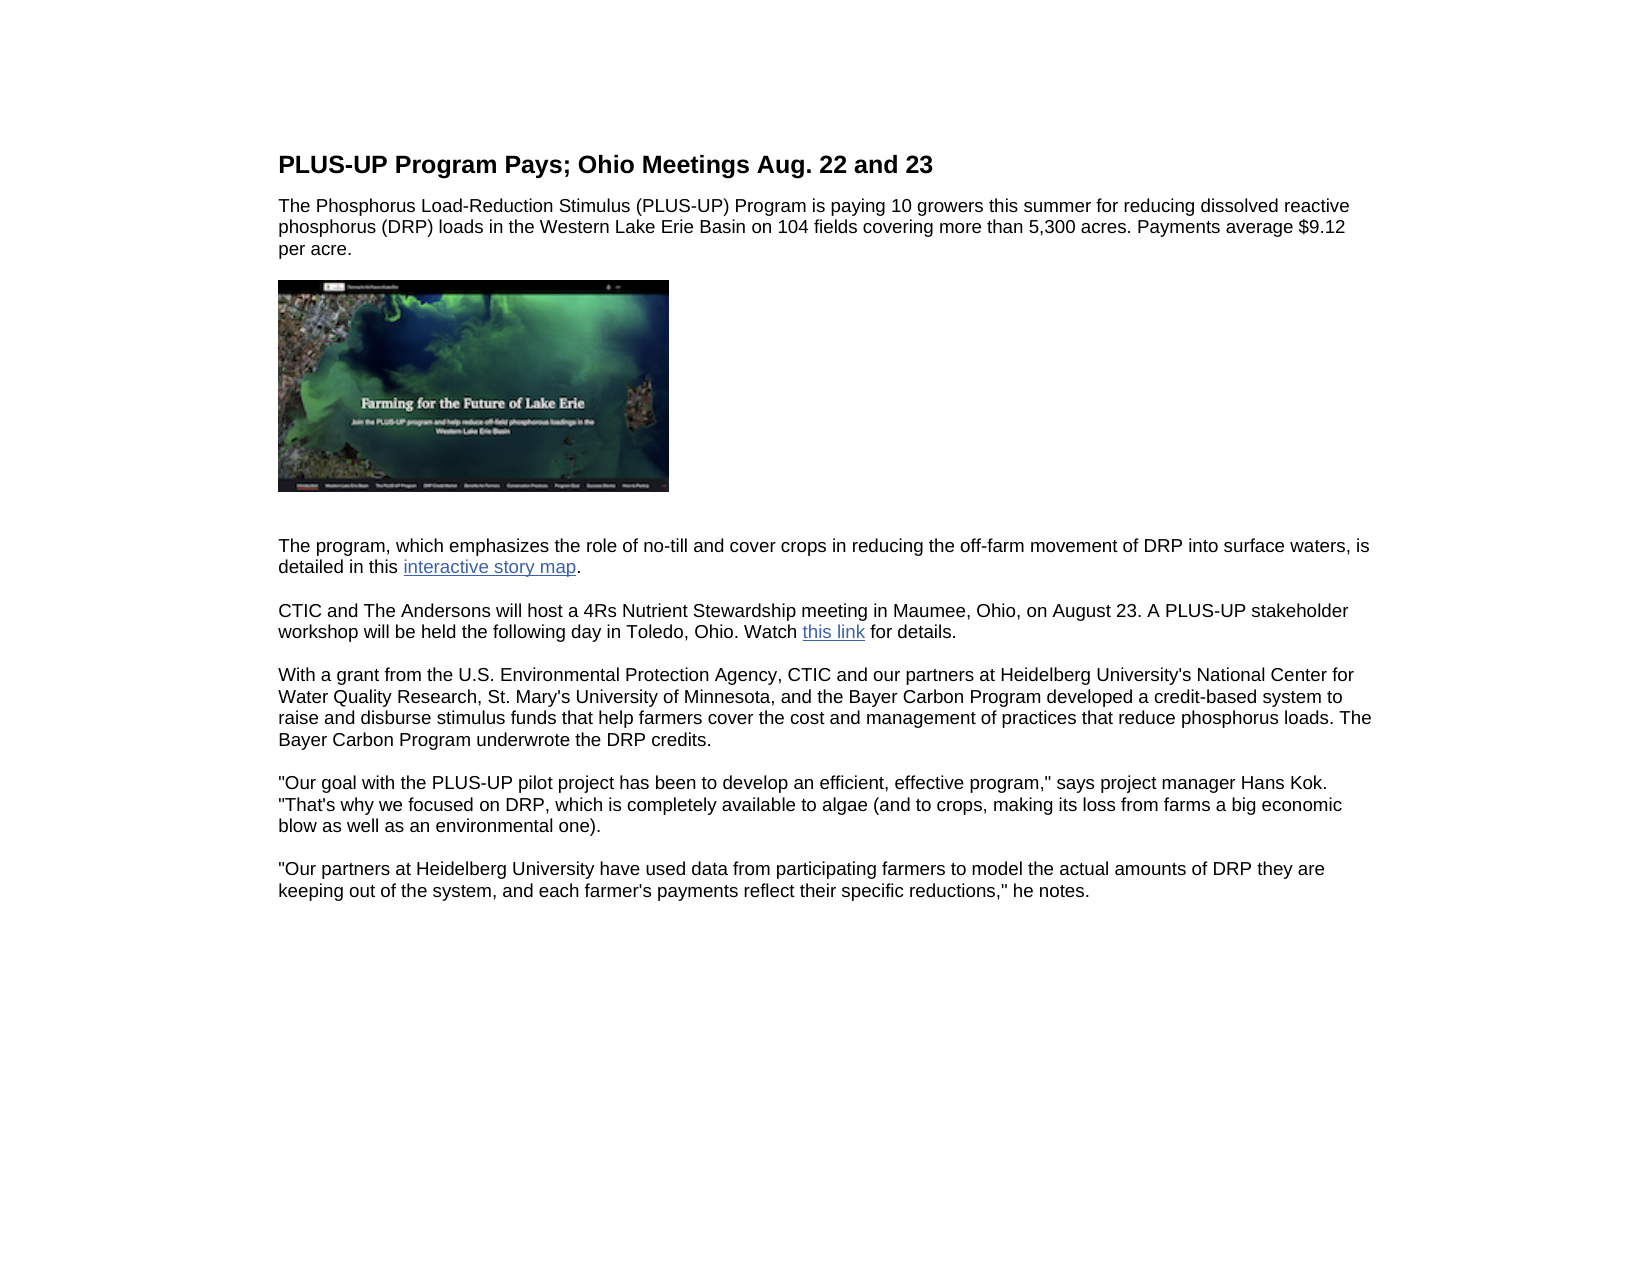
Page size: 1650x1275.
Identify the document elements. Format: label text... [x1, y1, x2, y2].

table_cell The Phosphorus Load-Reduction Stimulus (PLUS-UP) Program is paying 10 growers this summer for reducing dissolved reactive phosphorus (DRP) loads in the Western Lake Erie Basin on 104 fields covering more than 5,300 acres. Payments average $9.12 per acre. The program, which emphasizes the role of no-till and cover crops in reducing the off-farm movement of DRP into surface waters, is detailed in this interactive story map. CTIC and The Andersons will host a 4Rs Nutrient Stewardship meeting in Maumee, Ohio, on August 23. A PLUS-UP stakeholder workshop will be held the following day in Toledo, Ohio. Watch this link for details. With a grant from the U.S. Environmental Protection Agency, CTIC and our partners at Heidelberg University's National Center for Water Quality Research, St. Mary's University of Minnesota, and the Bayer Carbon Program developed a credit-based system to raise and disburse stimulus funds that help farmers cover the cost and management of practices that reduce phosphorus loads. The Bayer Carbon Program underwrote the DRP credits. "Our goal with the PLUS-UP pilot project has been to develop an efficient, effective program," says project manager Hans Kok. "That's why we focused on DRP, which is completely available to algae (and to crops, making its loss from farms a big economic blow as well as an environmental one). "Our partners at Heidelberg University have used data from participating farmers to model the actual amounts of DRP they are keeping out of the system, and each farmer's payments reflect their specific reductions," he notes. [278, 179, 1372, 954]
picture [278, 280, 669, 492]
table_header PLUS-UP Program Pays; Ohio Meetings Aug. 22 and 23 [278, 150, 1372, 179]
